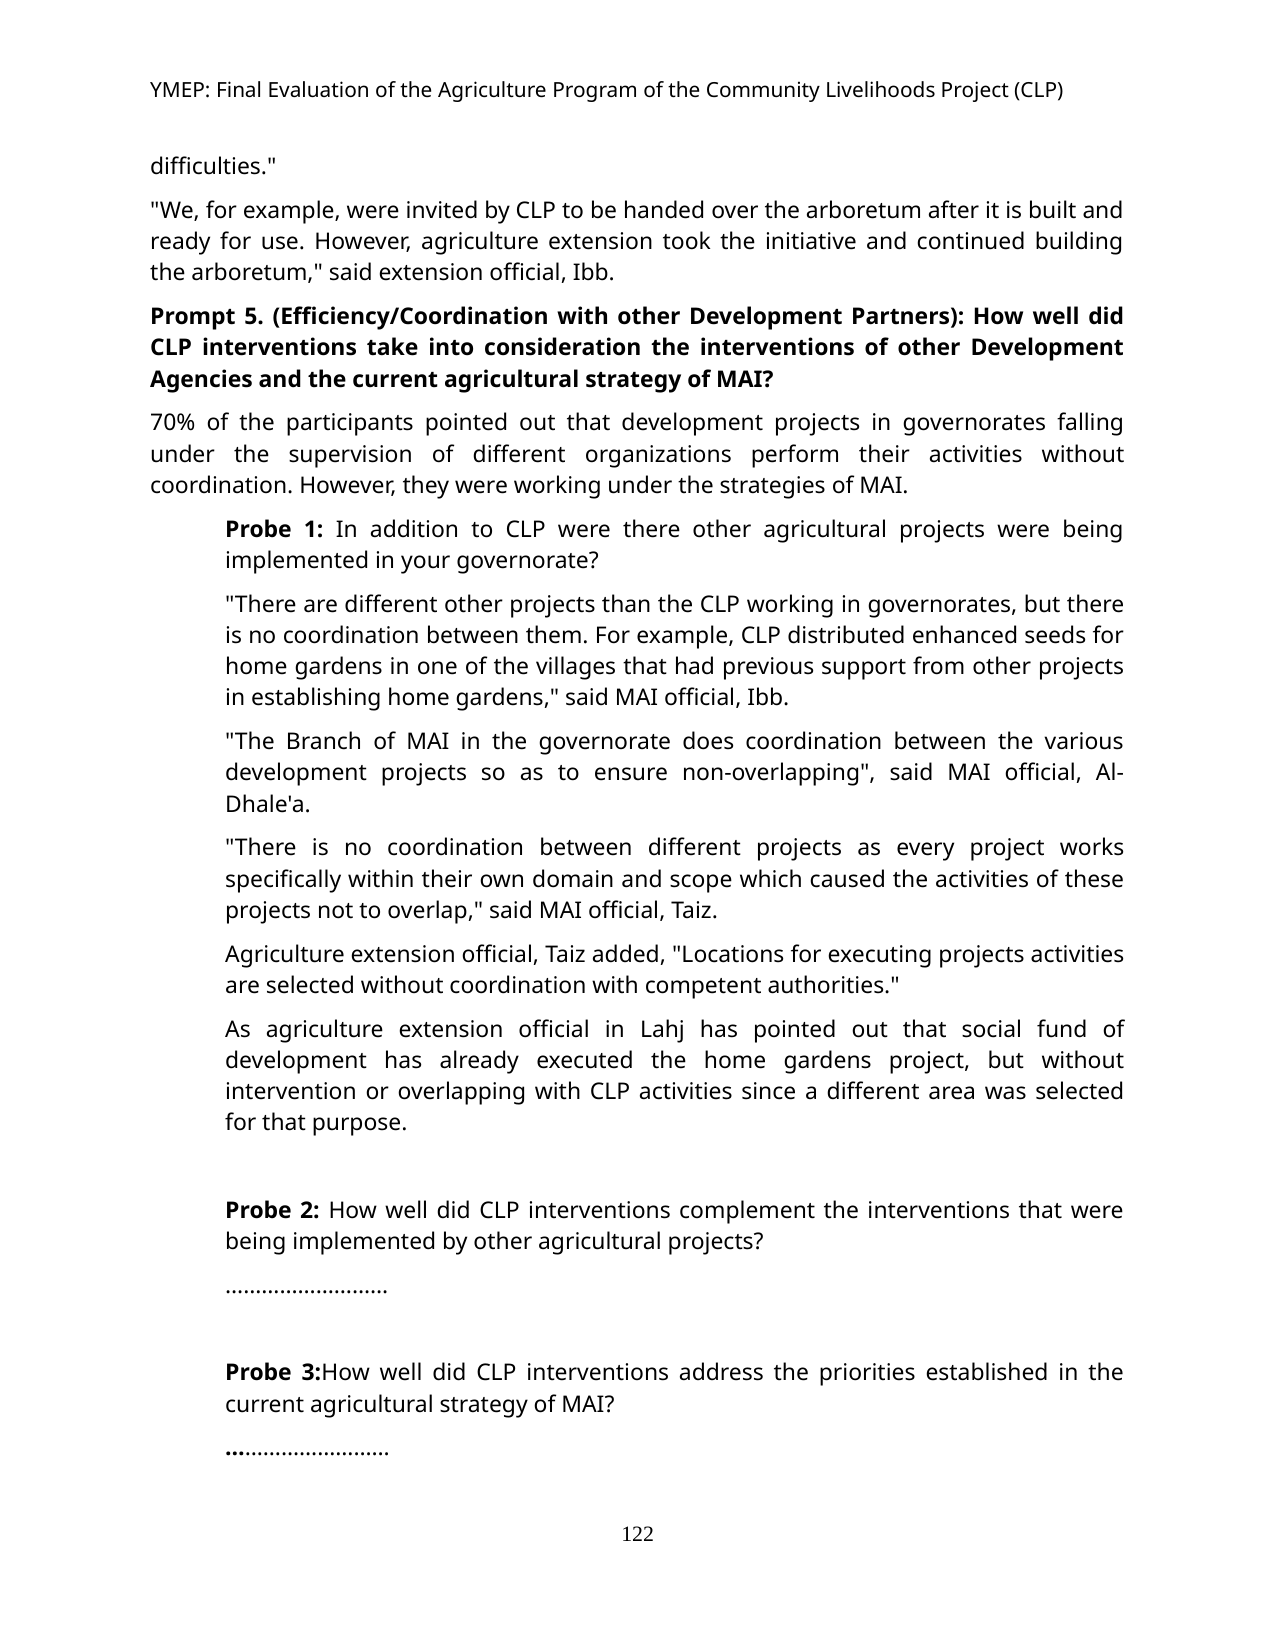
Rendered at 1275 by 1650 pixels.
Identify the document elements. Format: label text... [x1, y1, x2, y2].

text "The Branch of MAI in the governorate does coordination between the various development projects so as to ensure non-overlapping", said MAI official, Al-Dhale'a. [225, 725, 1125, 819]
text ……………………… [225, 1431, 1125, 1462]
text Agriculture extension official, Taiz added, "Locations for executing projects activities are selected without coordination with competent authorities." [225, 937, 1125, 1000]
text "There is no coordination between different projects as every project works specifically within their own domain and scope which caused the activities of these projects not to overlap," said MAI official, Taiz. [225, 831, 1125, 925]
text Probe 2: How well did CLP interventions complement the interventions that were being implemented by other agricultural projects? [225, 1194, 1125, 1256]
text "We, for example, were invited by CLP to be handed over the arboretum after it is built and ready for use. However, agriculture extension took the initiative and continued building the arboretum," said extension official, Ibb. [150, 194, 1125, 287]
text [150, 150, 1125, 181]
text Probe 3:How well did CLP interventions address the priorities established in the current agricultural strategy of MAI? [225, 1356, 1125, 1419]
text 70% of the participants pointed out that development projects in governorates falling under the supervision of different organizations perform their activities without coordination. However, they were working under the strategies of MAI. [150, 406, 1125, 500]
text ……………………… [225, 1269, 1125, 1300]
text Probe 1: In addition to CLP were there other agricultural projects were being implemented in your governorate? [225, 512, 1125, 575]
text Prompt 5. (Efficiency/Coordination with other Development Partners): How well did CLP interventions take into consideration the interventions of other Development Agencies and the current agricultural strategy of MAI? [150, 300, 1125, 394]
text "There are different other projects than the CLP working in governorates, but there is no coordination between them. For example, CLP distributed enhanced seeds for home gardens in one of the villages that had previous support from other projects in establishing home gardens," said MAI official, Ibb. [225, 587, 1125, 712]
text As agriculture extension official in Lahj has pointed out that social fund of development has already executed the home gardens project, but without intervention or overlapping with CLP activities since a different area was selected for that purpose. [225, 1012, 1125, 1137]
